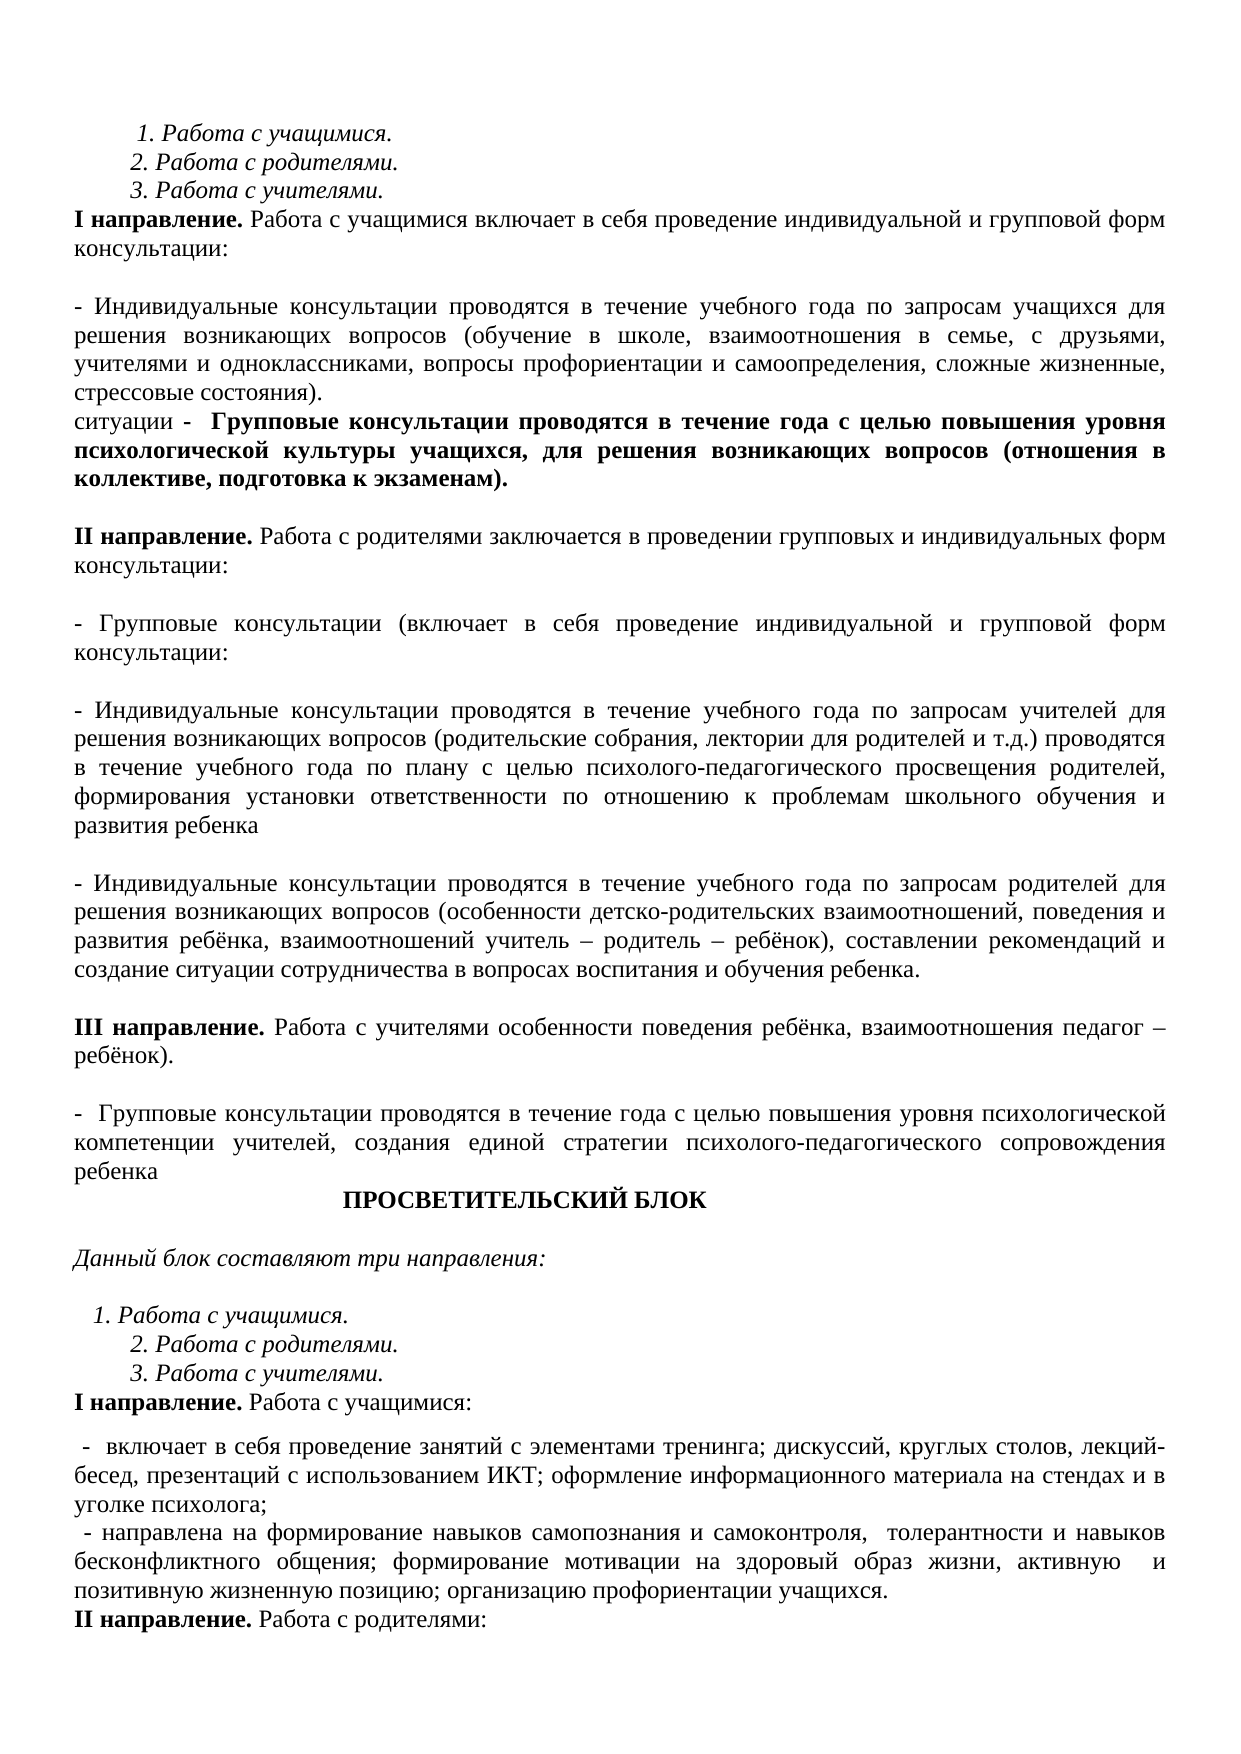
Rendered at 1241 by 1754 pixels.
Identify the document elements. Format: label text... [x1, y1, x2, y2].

text III направление. Работа с учителями особенности поведения ребёнка, взаимоотношения педагог – ребёнок). [74, 1012, 1167, 1069]
text II направление. Работа с родителями заключается в проведении групповых и индивидуальных форм консультации: [74, 521, 1167, 579]
text - Индивидуальные консультации проводятся в течение учебного года по запросам учащихся для решения возникающих вопросов (обучение в школе, взаимоотношения в семье, с друзьями, учителями и одноклассниками, вопросы профориентации и самоопределения, сложные жизненные, стрессовые состояния). [74, 291, 1167, 406]
text - направлена на формирование навыков самопознания и самоконтроля, толерантности и навыков бесконфликтного общения; формирование мотивации на здоровый образ жизни, активную и позитивную жизненную позицию; организацию профориентации учащихся. [74, 1517, 1167, 1604]
text ситуации - Групповые консультации проводятся в течение года с целью повышения уровня психологической культуры учащихся, для решения возникающих вопросов (отношения в коллективе, подготовка к экзаменам). [74, 406, 1167, 492]
text 3. Работа с учителями. [111, 1358, 1167, 1387]
text 2. Работа с родителями. [111, 147, 1167, 176]
text - Групповые консультации проводятся в течение года с целью повышения уровня психологической компетенции учителей, создания единой стратегии психолого-педагогического сопровождения ребенка [74, 1098, 1167, 1185]
text 2. Работа с родителями. [111, 1329, 1167, 1358]
text I направление. Работа с учащимися: [74, 1387, 1167, 1416]
text 3. Работа с учителями. [111, 176, 1167, 204]
text - Групповые консультации (включает в себя проведение индивидуальной и групповой форм консультации: [74, 608, 1167, 666]
text - включает в себя проведение занятий с элементами тренинга; дискуссий, круглых столов, лекций-бесед, презентаций с использованием ИКТ; оформление информационного материала на стендах и в уголке психолога; [74, 1431, 1167, 1517]
text Данный блок составляют три направления: [74, 1243, 1167, 1271]
text - Индивидуальные консультации проводятся в течение учебного года по запросам учителей для решения возникающих вопросов (родительские собрания, лектории для родителей и т.д.) проводятся в течение учебного года по плану с целью психолого-педагогического просвещения родителей, формирования установки ответственности по отношению к проблемам школьного обучения и развития ребенка [74, 695, 1167, 838]
text 1. Работа с учащимися. [74, 118, 1167, 147]
text ПРОСВЕТИТЕЛЬСКИЙ БЛОК [74, 1185, 1167, 1213]
text II направление. Работа с родителями: [74, 1604, 1167, 1632]
text 1. Работа с учащимися. [74, 1301, 1167, 1329]
text - Индивидуальные консультации проводятся в течение учебного года по запросам родителей для решения возникающих вопросов (особенности детско-родительских взаимоотношений, поведения и развития ребёнка, взаимоотношений учитель – родитель – ребёнок), составлении рекомендаций и создание ситуации сотрудничества в вопросах воспитания и обучения ребенка. [74, 868, 1167, 983]
text I направление. Работа с учащимися включает в себя проведение индивидуальной и групповой форм консультации: [74, 204, 1167, 262]
